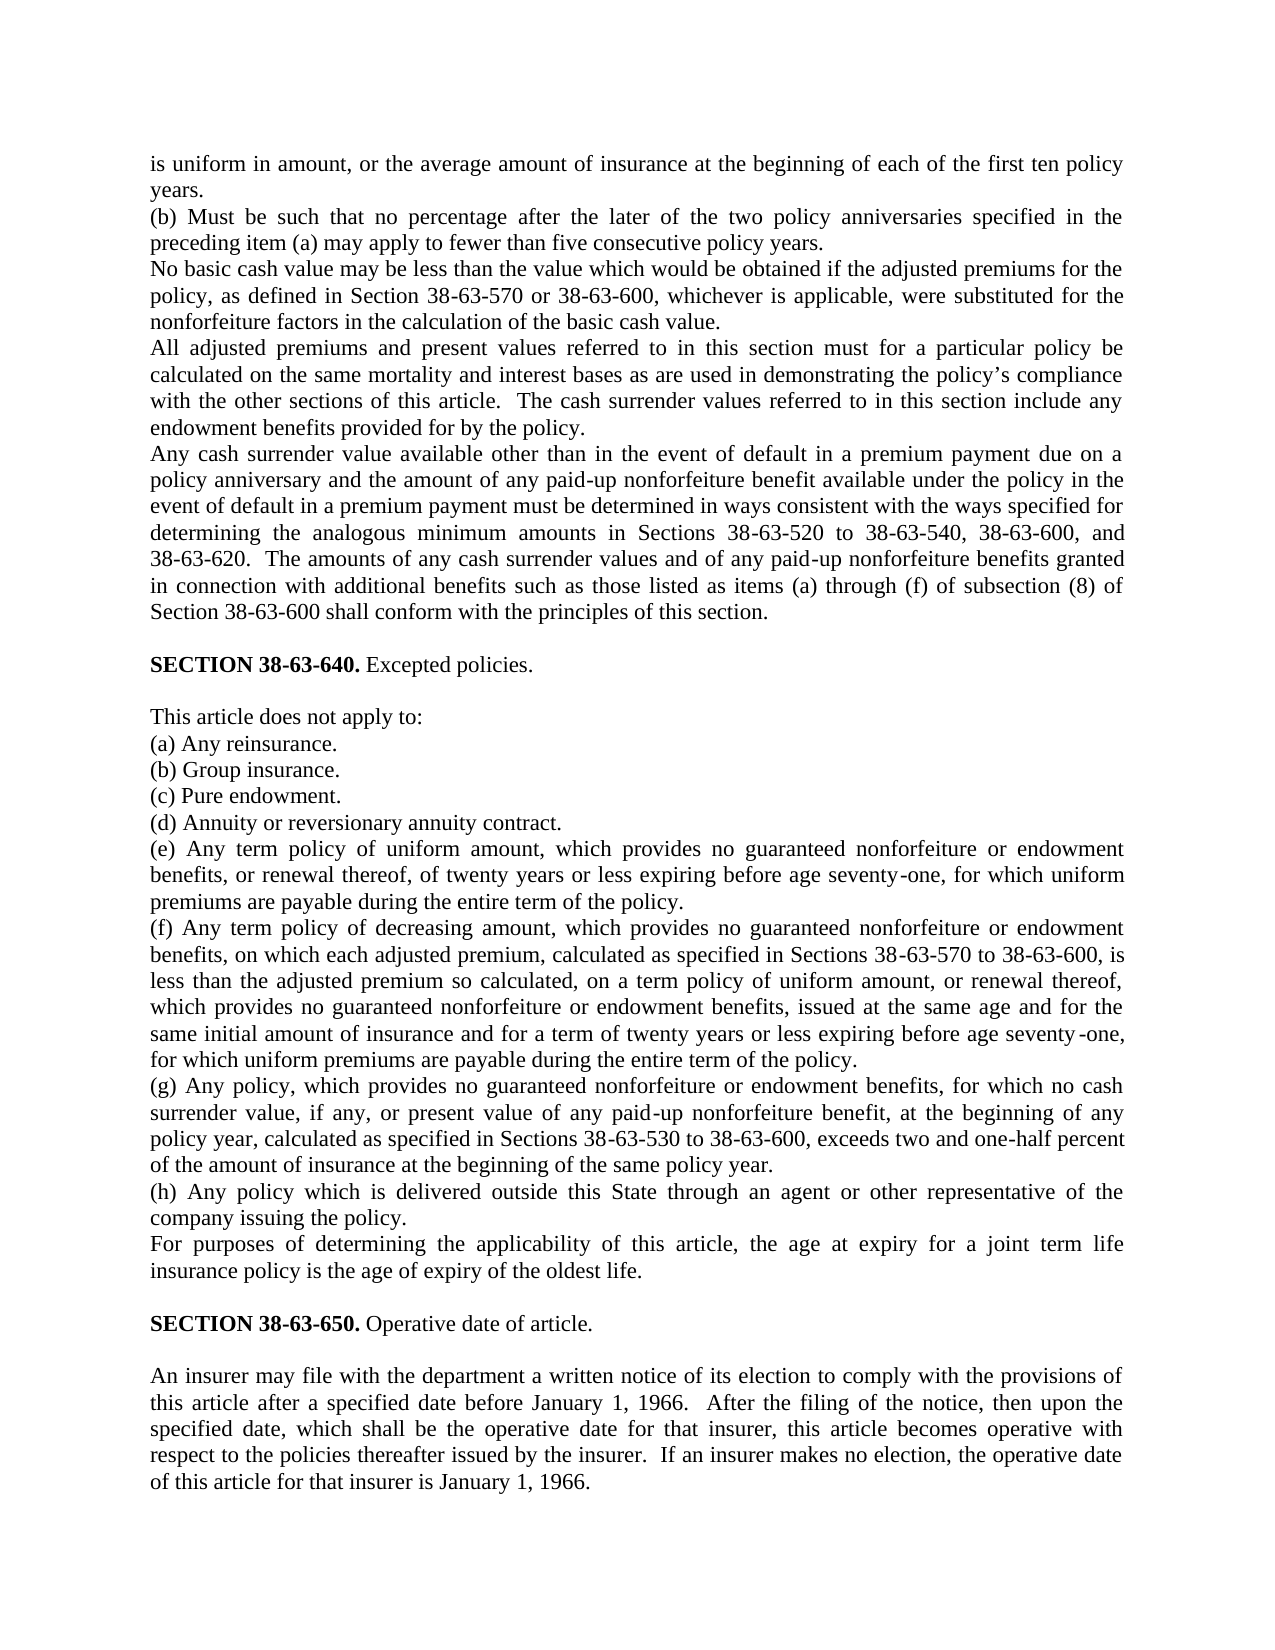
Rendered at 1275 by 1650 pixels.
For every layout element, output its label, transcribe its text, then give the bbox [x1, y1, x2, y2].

text SECTION 38-63-650. Operative date of article. [150, 1309, 1125, 1336]
text (b) Group insurance. [150, 756, 1125, 782]
text (f) Any term policy of decreasing amount, which provides no guaranteed nonforfeiture or endowment benefits, on which each adjusted premium, calculated as specified in Sections 38-63-570 to 38-63-600, is less than the adjusted premium so calculated, on a term policy of uniform amount, or renewal thereof, which provides no guaranteed nonforfeiture or endowment benefits, issued at the same age and for the same initial amount of insurance and for a term of twenty years or less expiring before age seventy-one, for which uniform premiums are payable during the entire term of the policy. [150, 914, 1125, 1072]
text (e) Any term policy of uniform amount, which provides no guaranteed nonforfeiture or endowment benefits, or renewal thereof, of twenty years or less expiring before age seventy-one, for which uniform premiums are payable during the entire term of the policy. [150, 835, 1125, 914]
text (h) Any policy which is delivered outside this State through an agent or other representative of the company issuing the policy. [150, 1178, 1125, 1231]
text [150, 150, 1125, 203]
text No basic cash value may be less than the value which would be obtained if the adjusted premiums for the policy, as defined in Section 38-63-570 or 38-63-600, whichever is applicable, were substituted for the nonforfeiture factors in the calculation of the basic cash value. [150, 255, 1125, 334]
text (b) Must be such that no percentage after the later of the two policy anniversaries specified in the preceding item (a) may apply to fewer than five consecutive policy years. [150, 203, 1125, 255]
text For purposes of determining the applicability of this article, the age at expiry for a joint term life insurance policy is the age of expiry of the oldest life. [150, 1231, 1125, 1283]
text All adjusted premiums and present values referred to in this section must for a particular policy be calculated on the same mortality and interest bases as are used in demonstrating the policy’s compliance with the other sections of this article. The cash surrender values referred to in this section include any endowment benefits provided for by the policy. [150, 334, 1125, 440]
text (d) Annuity or reversionary annuity contract. [150, 809, 1125, 835]
text SECTION 38-63-640. Excepted policies. [150, 651, 1125, 677]
text (c) Pure endowment. [150, 782, 1125, 809]
text An insurer may file with the department a written notice of its election to comply with the provisions of this article after a specified date before January 1, 1966. After the filing of the notice, then upon the specified date, which shall be the operative date for that insurer, this article becomes operative with respect to the policies thereafter issued by the insurer. If an insurer makes no election, the operative date of this article for that insurer is January 1, 1966. [150, 1362, 1125, 1494]
text (a) Any reinsurance. [150, 730, 1125, 756]
text (g) Any policy, which provides no guaranteed nonforfeiture or endowment benefits, for which no cash surrender value, if any, or present value of any paid-up nonforfeiture benefit, at the beginning of any policy year, calculated as specified in Sections 38-63-530 to 38-63-600, exceeds two and one-half percent of the amount of insurance at the beginning of the same policy year. [150, 1072, 1125, 1178]
text Any cash surrender value available other than in the event of default in a premium payment due on a policy anniversary and the amount of any paid-up nonforfeiture benefit available under the policy in the event of default in a premium payment must be determined in ways consistent with the ways specified for determining the analogous minimum amounts in Sections 38-63-520 to 38-63-540, 38-63-600, and 38-63-620. The amounts of any cash surrender values and of any paid-up nonforfeiture benefits granted in connection with additional benefits such as those listed as items (a) through (f) of subsection (8) of Section 38-63-600 shall conform with the principles of this section. [150, 440, 1125, 624]
text This article does not apply to: [150, 703, 1125, 730]
